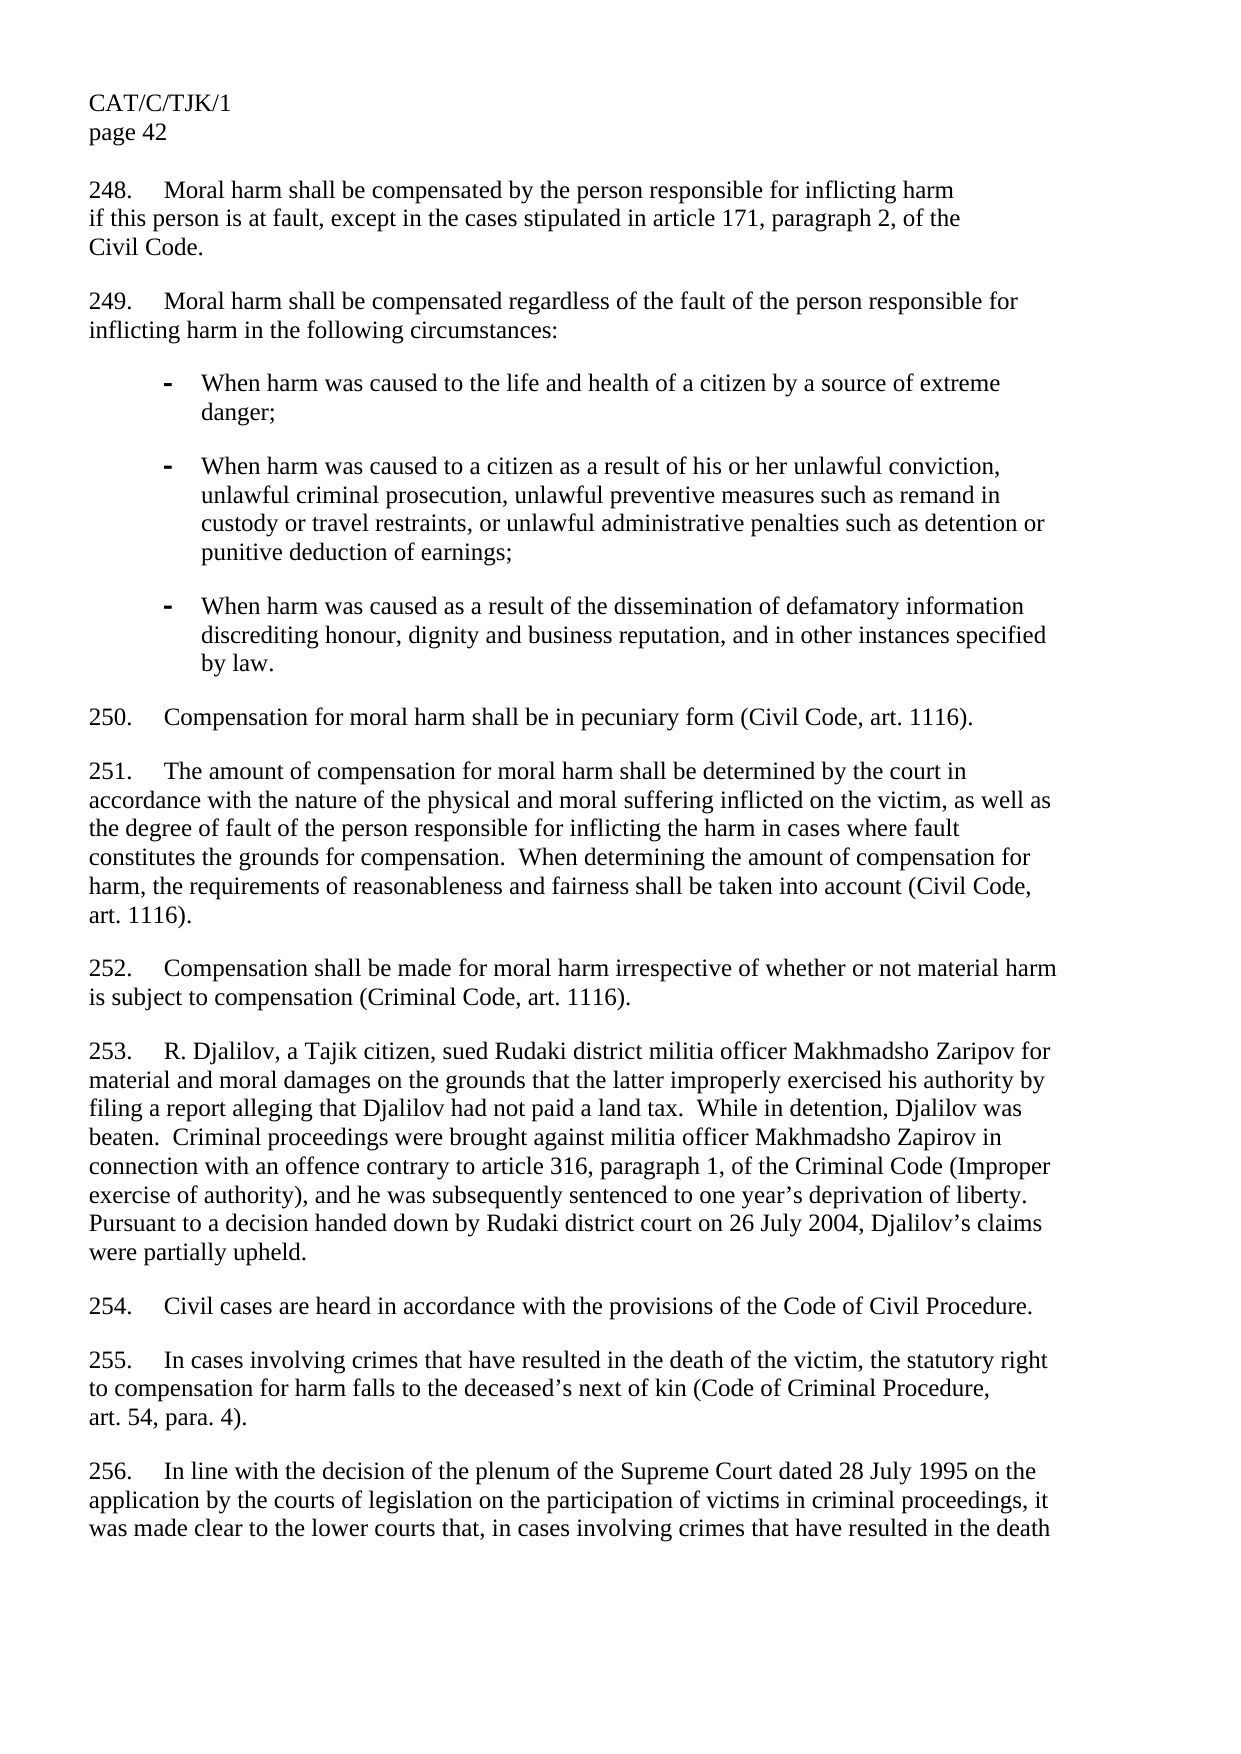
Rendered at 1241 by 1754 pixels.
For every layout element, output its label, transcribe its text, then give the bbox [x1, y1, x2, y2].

list When harm was caused to a citizen as a result of his or her unlawful conviction, unlawful criminal prosecution, unlawful preventive measures such as remand in custody or travel restraints, or unlawful administrative penalties such as detention or punitive deduction of earnings; [163, 451, 1063, 566]
list When harm was caused as a result of the dissemination of defamatory information discrediting honour, dignity and business reputation, and in other instances specified by law. [163, 591, 1063, 677]
list When harm was caused to the life and health of a citizen by a source of extreme danger; [163, 368, 1063, 426]
text 249. Moral harm shall be compensated regardless of the fault of the person responsible for inflicting harm in the following circumstances: [88, 286, 1063, 343]
text 253. R. Djalilov, a Tajik citizen, sued Rudaki district militia officer Makhmadsho Zaripov for material and moral damages on the grounds that the latter improperly exercised his authority by filing a report alleging that Djalilov had not paid a land tax. While in detention, Djalilov was beaten. Criminal proceedings were brought against militia officer Makhmadsho Zapirov in connection with an offence contrary to article 316, paragraph 1, of the Criminal Code (Improper exercise of authority), and he was subsequently sentenced to one year’s deprivation of liberty. Pursuant to a decision handed down by Rudaki district court on 26 July 2004, Djalilov’s claims were partially upheld. [88, 1036, 1063, 1266]
text 250. Compensation for moral harm shall be in pecuniary form (Civil Code, art. 1116). [88, 702, 1063, 731]
text 254. Civil cases are heard in accordance with the provisions of the Code of Civil Procedure. [88, 1291, 1063, 1320]
text 251. The amount of compensation for moral harm shall be determined by the court in accordance with the nature of the physical and moral suffering inflicted on the victim, as well as the degree of fault of the person responsible for inflicting the harm in cases where fault constitutes the grounds for compensation. When determining the amount of compensation for harm, the requirements of reasonableness and fairness shall be taken into account (Civil Code, art. 1116). [88, 756, 1063, 928]
text 248. Moral harm shall be compensated by the person responsible for inflicting harm if this person is at fault, except in the cases stipulated in article 171, paragraph 2, of the Civil Code. [88, 175, 1063, 261]
text 255. In cases involving crimes that have resulted in the death of the victim, the statutory right to compensation for harm falls to the deceased’s next of kin (Code of Criminal Procedure, art. 54, para. 4). [88, 1345, 1063, 1431]
text 252. Compensation shall be made for moral harm irrespective of whether or not material harm is subject to compensation (Criminal Code, art. 1116). [88, 953, 1063, 1011]
